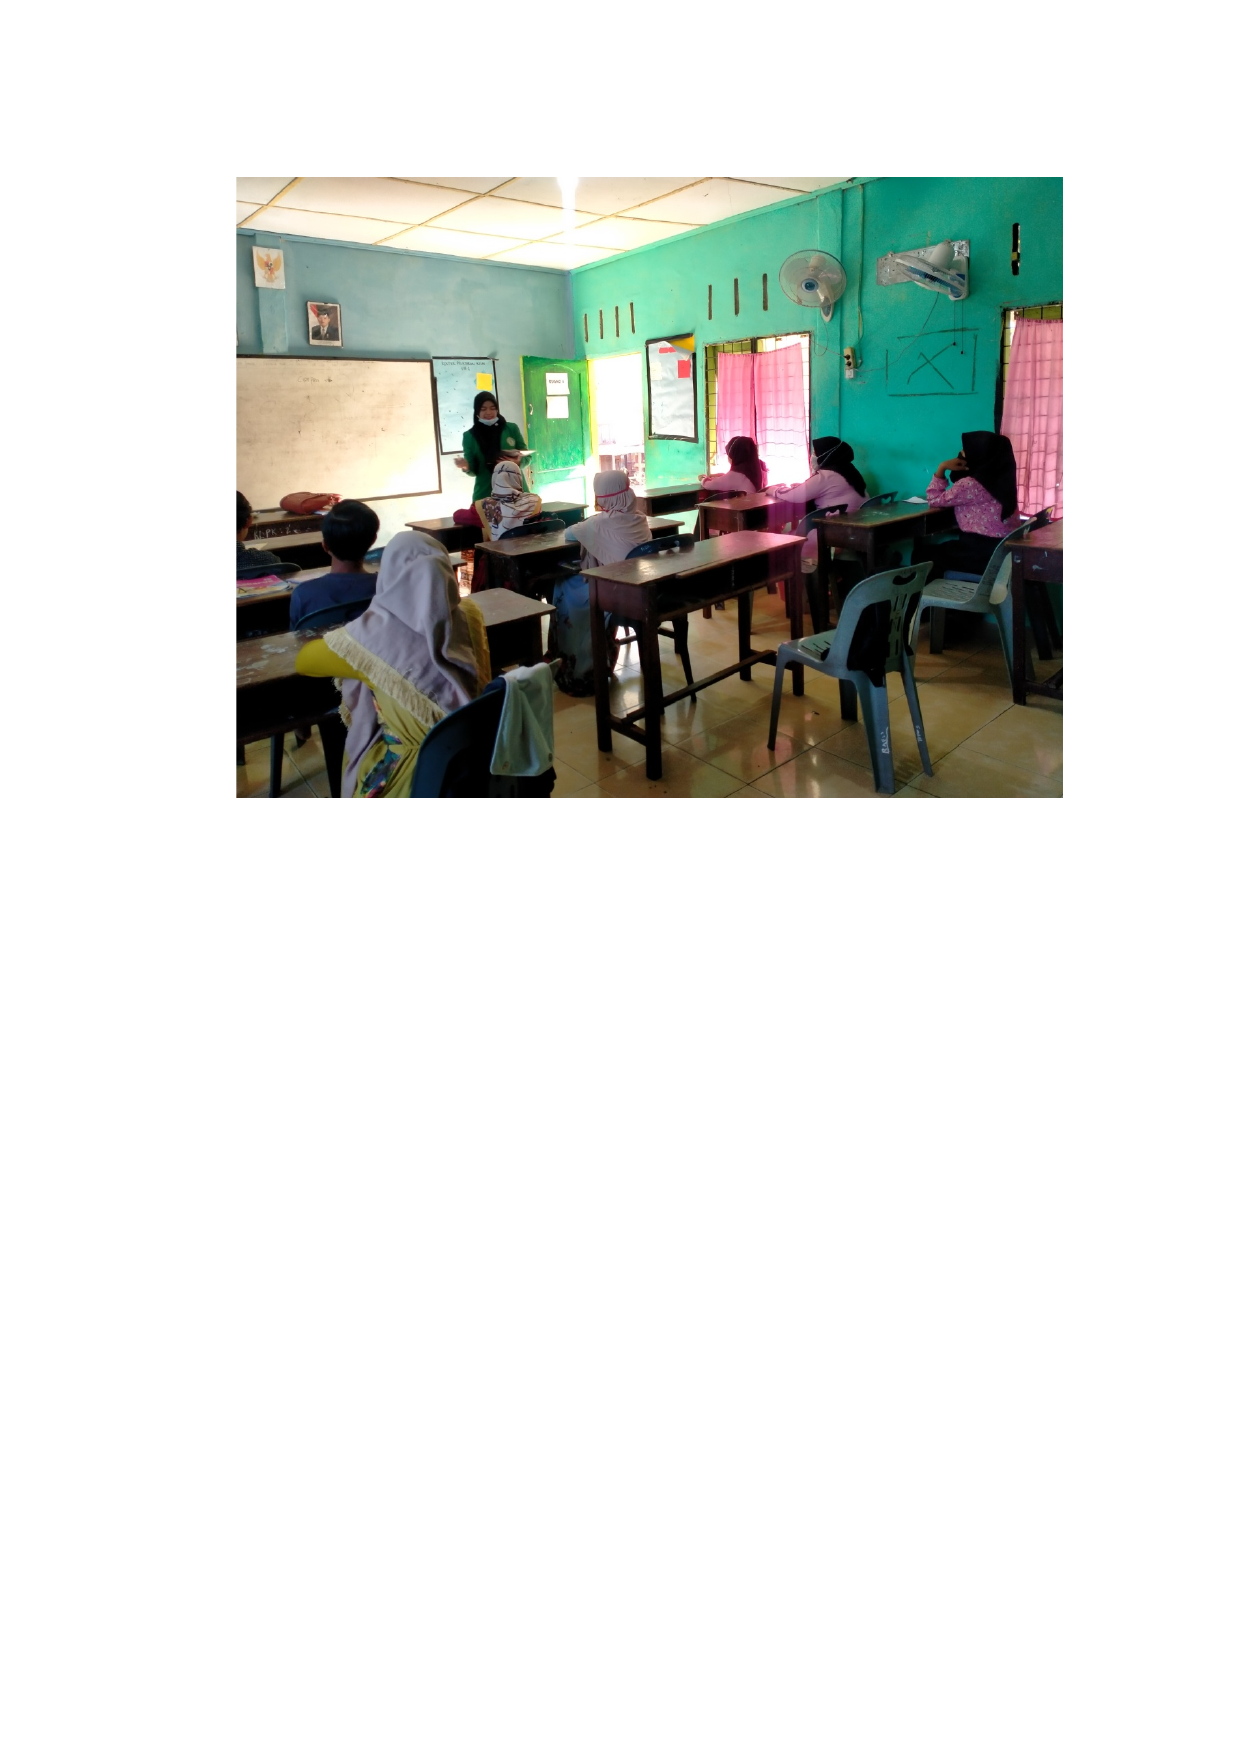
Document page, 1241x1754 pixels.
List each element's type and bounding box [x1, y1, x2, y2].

picture [236, 177, 1063, 798]
